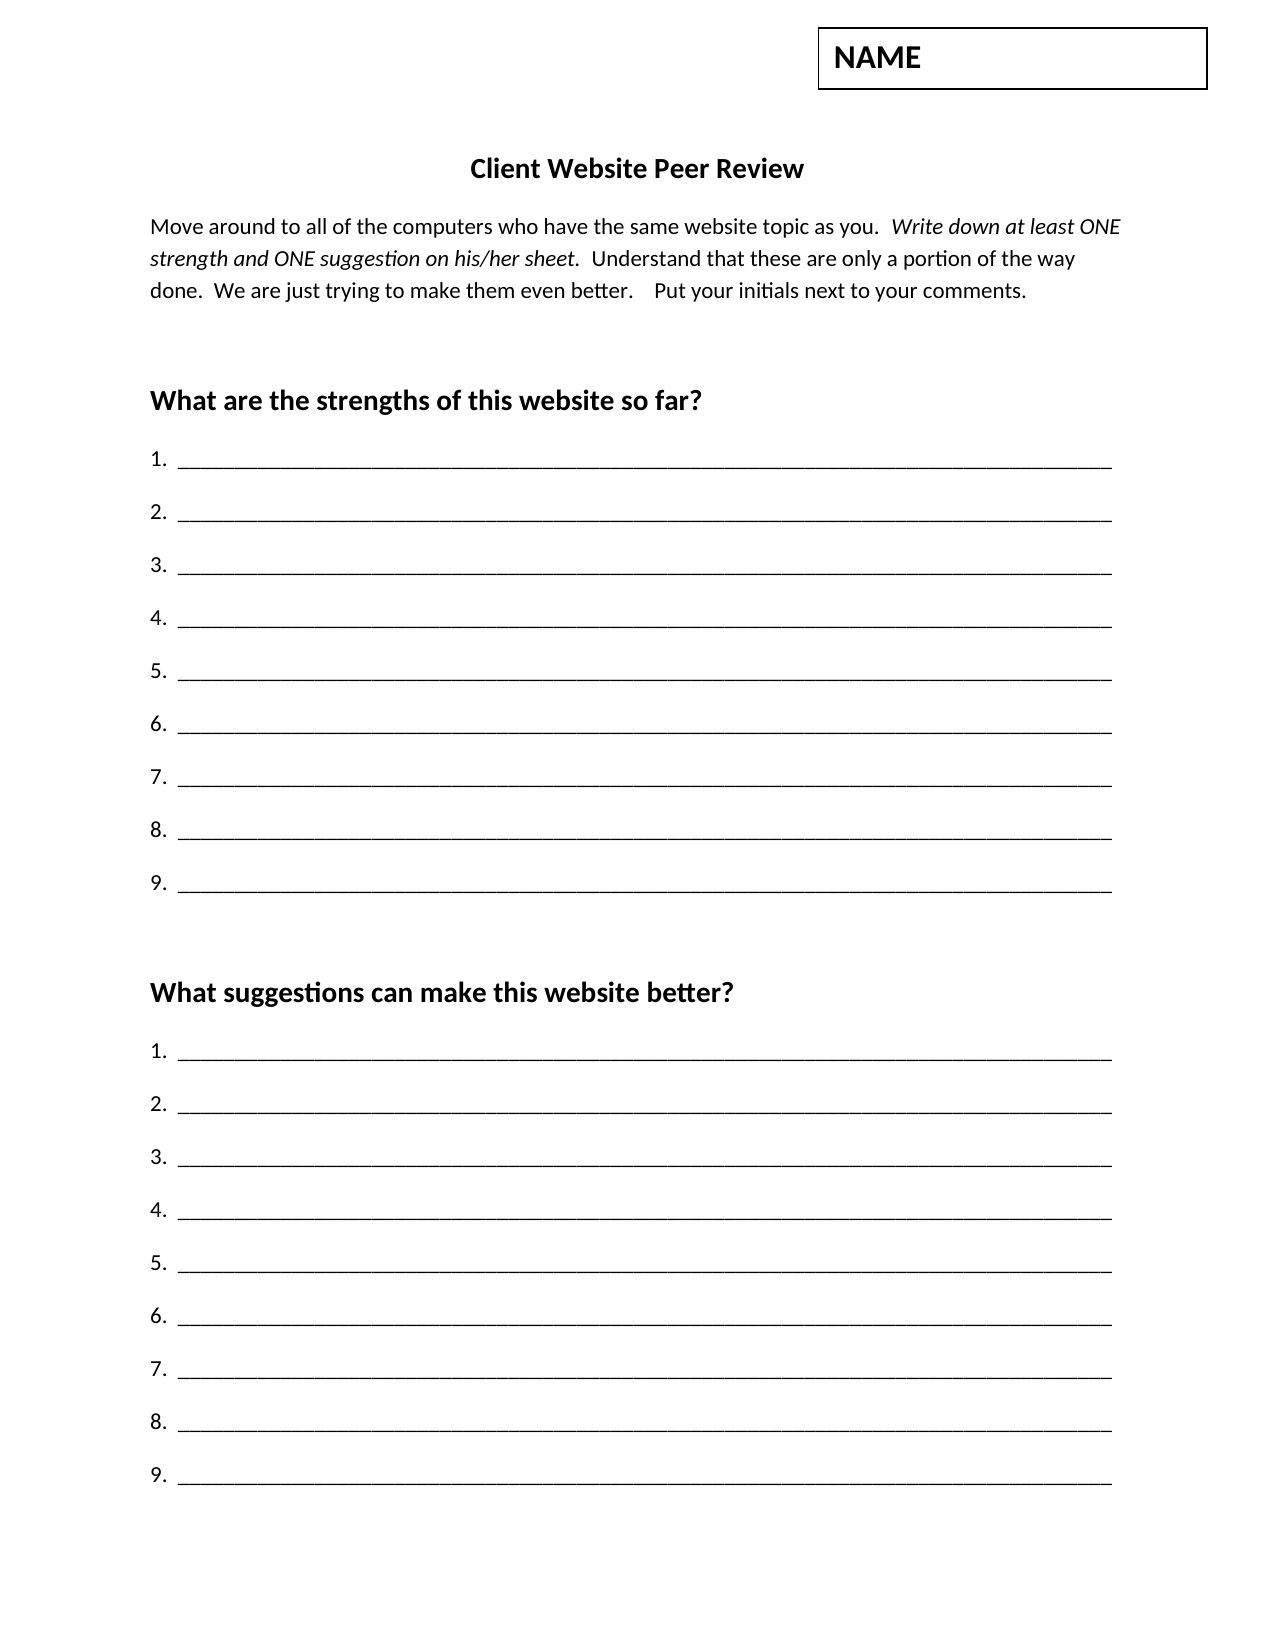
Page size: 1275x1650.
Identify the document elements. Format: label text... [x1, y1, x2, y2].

text 4. __________________________________________________________________________________ [150, 1195, 1125, 1223]
text 2. __________________________________________________________________________________ [150, 497, 1125, 525]
text 3. __________________________________________________________________________________ [150, 550, 1125, 578]
text 1. __________________________________________________________________________________ [150, 444, 1125, 472]
text 7. __________________________________________________________________________________ [150, 1354, 1125, 1382]
text What are the strengths of this website so far? [150, 382, 1125, 418]
text 7. __________________________________________________________________________________ [150, 762, 1125, 790]
text 5. __________________________________________________________________________________ [150, 1248, 1125, 1276]
text Move around to all of the computers who have the same website topic as you. Write down at least ONE strength and ONE suggestion on his/her sheet. Understand that these are only a portion of the way done. We are just trying to make them even better. Put your initials next to your comments. [150, 212, 1125, 304]
text 8. __________________________________________________________________________________ [150, 1407, 1125, 1435]
text 2. __________________________________________________________________________________ [150, 1089, 1125, 1117]
text What suggestions can make this website better? [150, 974, 1125, 1010]
text 1. __________________________________________________________________________________ [150, 1036, 1125, 1064]
text 5. __________________________________________________________________________________ [150, 656, 1125, 684]
text 3. __________________________________________________________________________________ [150, 1142, 1125, 1170]
text Client Website Peer Review [150, 150, 1125, 186]
text 9. __________________________________________________________________________________ [150, 868, 1125, 896]
text 9. __________________________________________________________________________________ [150, 1460, 1125, 1488]
text 8. __________________________________________________________________________________ [150, 815, 1125, 843]
text 6. __________________________________________________________________________________ [150, 1301, 1125, 1329]
text 4. __________________________________________________________________________________ [150, 603, 1125, 631]
text 6. __________________________________________________________________________________ [150, 709, 1125, 737]
